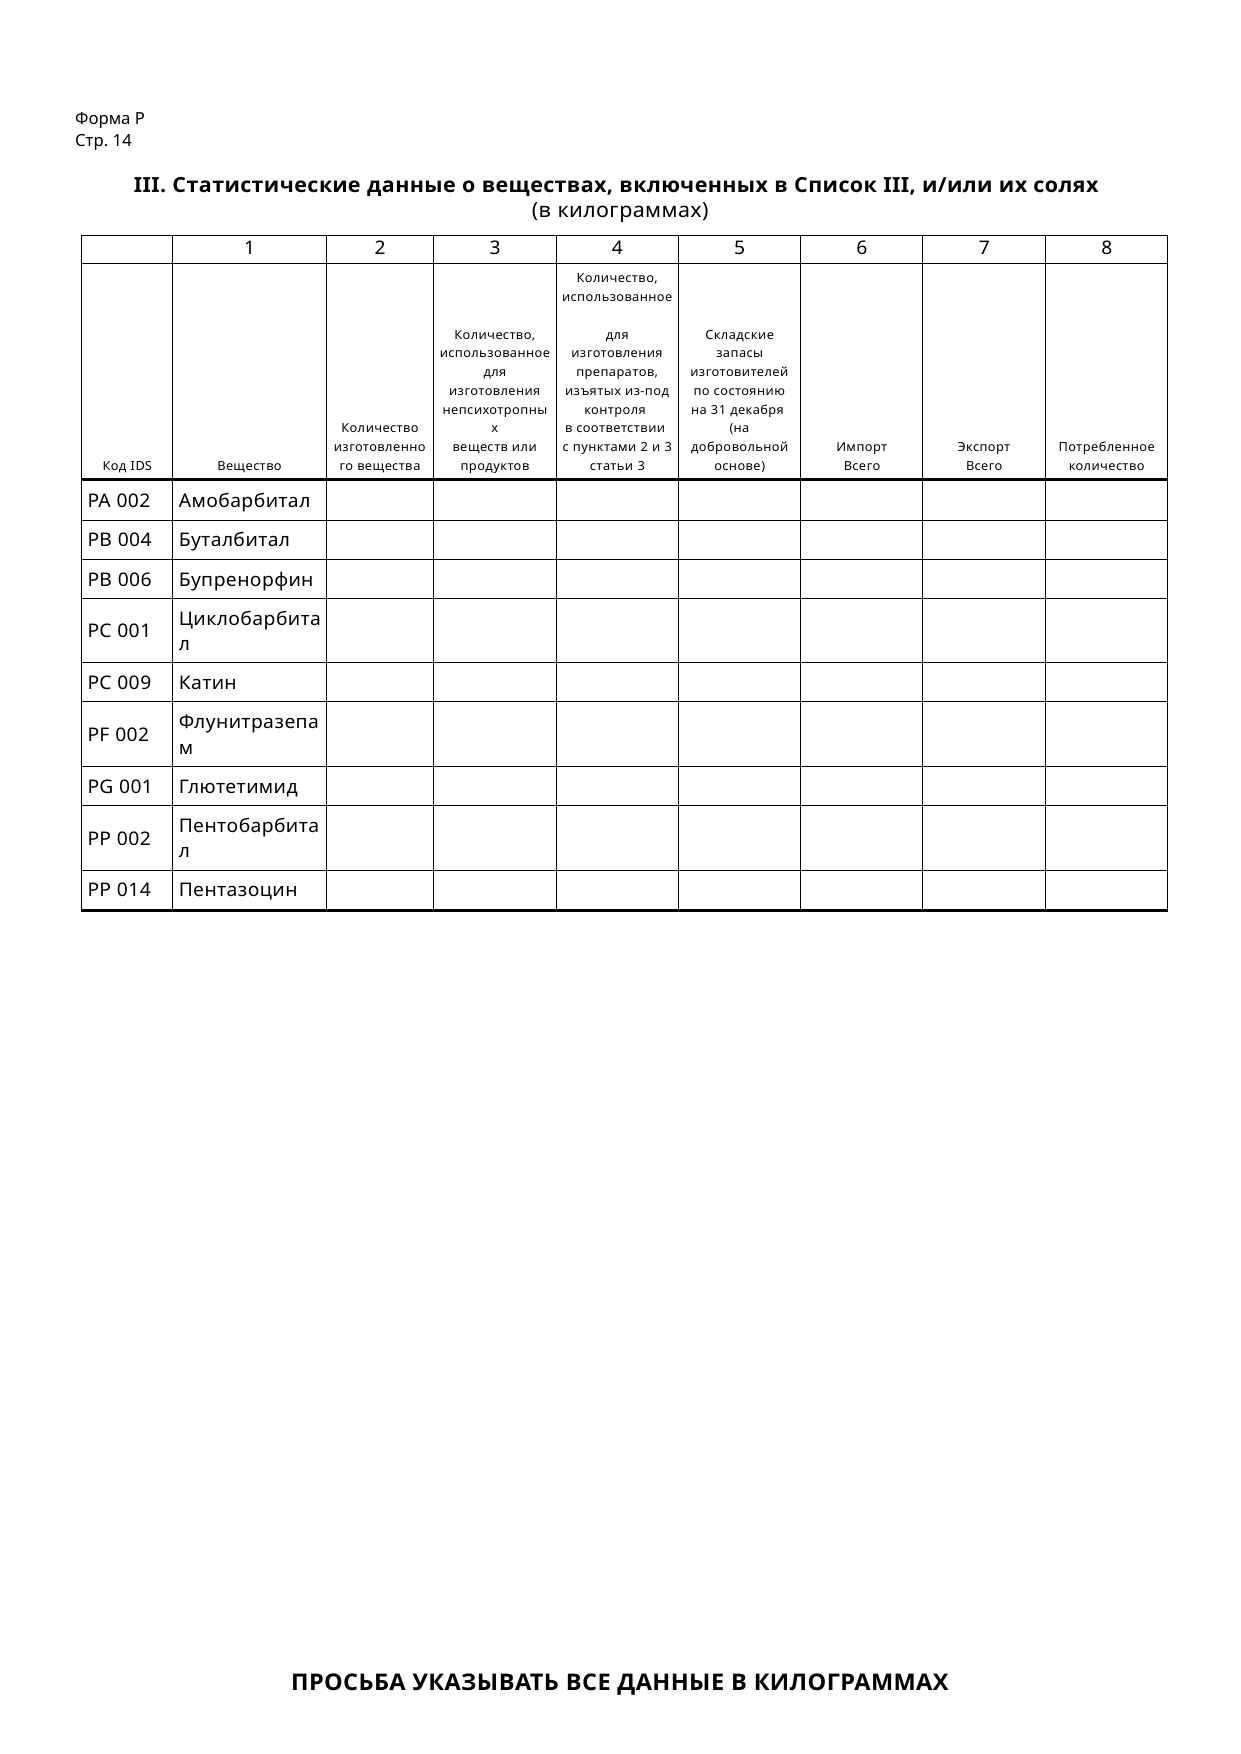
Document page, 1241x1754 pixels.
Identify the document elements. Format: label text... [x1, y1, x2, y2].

table_cell [557, 871, 678, 908]
table_cell [679, 806, 800, 869]
table_cell [434, 560, 556, 598]
table_cell [557, 481, 678, 519]
table_cell [923, 702, 1045, 766]
table_cell [557, 521, 678, 558]
table_cell [679, 871, 800, 908]
table_header 3 [434, 236, 556, 263]
table_header 7 [923, 236, 1045, 263]
table_header 5 [679, 236, 800, 263]
table_cell [557, 806, 678, 869]
table_cell PP 002 [82, 806, 172, 869]
table_cell Количество изготовленного вещества [327, 264, 433, 478]
table_cell PG 001 [82, 767, 172, 805]
table_cell [679, 560, 800, 598]
table_cell Экспорт Всего [923, 264, 1045, 478]
table_cell Циклобарбитал [173, 599, 326, 662]
table_cell [679, 663, 800, 701]
table_header [82, 236, 172, 263]
table_cell PP 014 [82, 871, 172, 908]
table_cell [327, 599, 433, 662]
table_cell [557, 702, 678, 766]
table_cell [801, 871, 922, 908]
table_cell [801, 702, 922, 766]
table_cell [679, 599, 800, 662]
table_cell [923, 560, 1045, 598]
table_cell [923, 767, 1045, 805]
table_cell [801, 481, 922, 519]
table_cell Буталбитал [173, 521, 326, 558]
table_cell PA 002 [82, 481, 172, 519]
table_cell [801, 560, 922, 598]
table_cell Пентобарбитал [173, 806, 326, 869]
table_cell [923, 599, 1045, 662]
table_cell [434, 767, 556, 805]
table_cell PF 002 [82, 702, 172, 766]
table_cell [434, 806, 556, 869]
table_cell [1046, 560, 1167, 598]
table_cell Количество, использованноe для изготовления препаратов, изъятых из-под контроля в соответствии с пунктами 2 и 3 статьи 3 [557, 264, 678, 478]
table_cell Вещество [173, 264, 326, 478]
table_header 1 [173, 236, 326, 263]
table_cell [557, 767, 678, 805]
table_cell [1046, 806, 1167, 869]
table_cell [923, 871, 1045, 908]
table_cell [801, 521, 922, 558]
table_cell PC 001 [82, 599, 172, 662]
table_cell [801, 663, 922, 701]
table_cell [1046, 871, 1167, 908]
table_cell [327, 702, 433, 766]
table_cell Количество, использованноe для изготовления непсихотропных веществ или продуктов [434, 264, 556, 478]
table_cell Импорт Всего [801, 264, 922, 478]
table_cell [679, 521, 800, 558]
table_cell [434, 521, 556, 558]
table_cell Пентазоцин [173, 871, 326, 908]
table_cell [1046, 481, 1167, 519]
table_cell [434, 599, 556, 662]
table_cell [434, 481, 556, 519]
table_cell [1046, 599, 1167, 662]
table_cell [679, 767, 800, 805]
table_header 6 [801, 236, 922, 263]
table_cell PC 009 [82, 663, 172, 701]
table_cell [557, 599, 678, 662]
table_cell [1046, 767, 1167, 805]
table_cell [801, 806, 922, 869]
table_cell Амобарбитал [173, 481, 326, 519]
table_cell [1046, 521, 1167, 558]
table_cell [327, 481, 433, 519]
table_cell PB 004 [82, 521, 172, 558]
table_cell [434, 871, 556, 908]
table_cell [327, 871, 433, 908]
table_cell [557, 560, 678, 598]
table_cell [1046, 702, 1167, 766]
table_cell [327, 560, 433, 598]
table_cell Бупренорфин [173, 560, 326, 598]
table_header 8 [1046, 236, 1167, 263]
table_cell Складские запасы изготовителей по состоянию на 31 декабря (на добровольной основе) [679, 264, 800, 478]
table_cell Потребленное количество [1046, 264, 1167, 478]
table_cell [327, 767, 433, 805]
table_cell Флунитразепам [173, 702, 326, 766]
table_cell [1046, 663, 1167, 701]
table_cell [327, 663, 433, 701]
table_cell [801, 767, 922, 805]
table_cell [923, 521, 1045, 558]
table_header 2 [327, 236, 433, 263]
table_header 4 [557, 236, 678, 263]
table_cell [923, 806, 1045, 869]
table_cell [923, 663, 1045, 701]
table_cell [557, 663, 678, 701]
table_cell [679, 702, 800, 766]
table_cell PB 006 [82, 560, 172, 598]
table_cell [679, 481, 800, 519]
table_cell [434, 663, 556, 701]
table_cell [327, 521, 433, 558]
table_cell Глютетимид [173, 767, 326, 805]
table_cell [923, 481, 1045, 519]
table_cell [434, 702, 556, 766]
table_cell Катин [173, 663, 326, 701]
table_cell Код IDS [82, 264, 172, 478]
table_cell [801, 599, 922, 662]
table_cell [327, 806, 433, 869]
text III. Статистические данные о веществах, включенных в Список III, и/или их солях (в килограммах) [75, 172, 1165, 222]
